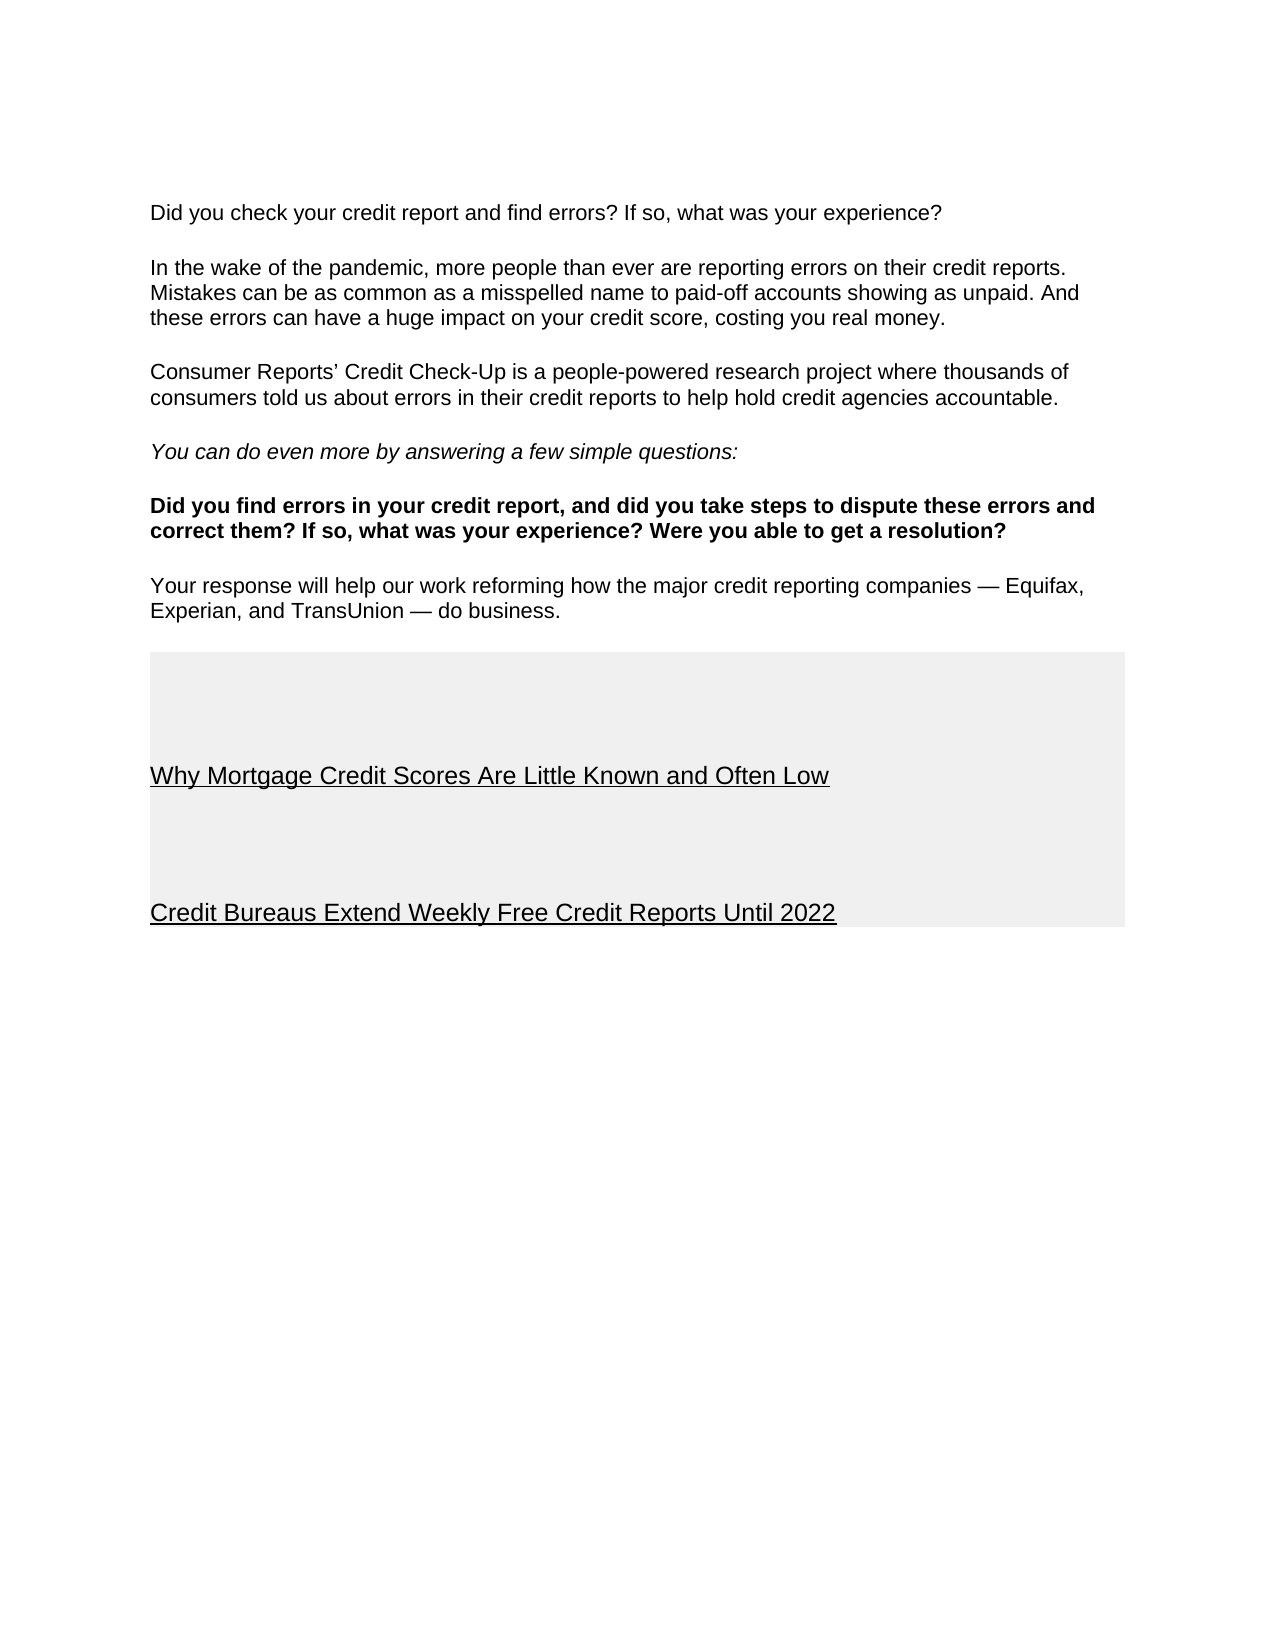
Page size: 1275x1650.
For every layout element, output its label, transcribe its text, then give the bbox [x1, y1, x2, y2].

text Your response will help our work reforming how the major credit reporting companies — Equifax, Experian, and TransUnion — do business. [150, 573, 1125, 623]
text You can do even more by answering a few simple questions: [150, 439, 1125, 464]
text Consumer Reports’ Credit Check-Up is a people-powered research project where thousands of consumers told us about errors in their credit reports to help hold credit agencies accountable. [150, 359, 1125, 410]
text Did you find errors in your credit report, and did you take steps to dispute these errors and correct them? If so, what was your experience? Were you able to get a resolution? [150, 493, 1125, 544]
text Did you check your credit report and find errors? If so, what was your experience? [150, 200, 1125, 225]
text In the wake of the pandemic, more people than ever are reporting errors on their credit reports. Mistakes can be as common as a misspelled name to paid-off accounts showing as unpaid. And these errors can have a huge impact on your credit score, costing you real money. [150, 254, 1125, 330]
text Credit Bureaus Extend Weekly Free Credit Reports Until 2022 [150, 887, 1125, 927]
text Why Mortgage Credit Scores Are Little Known and Often Low [150, 749, 1125, 790]
